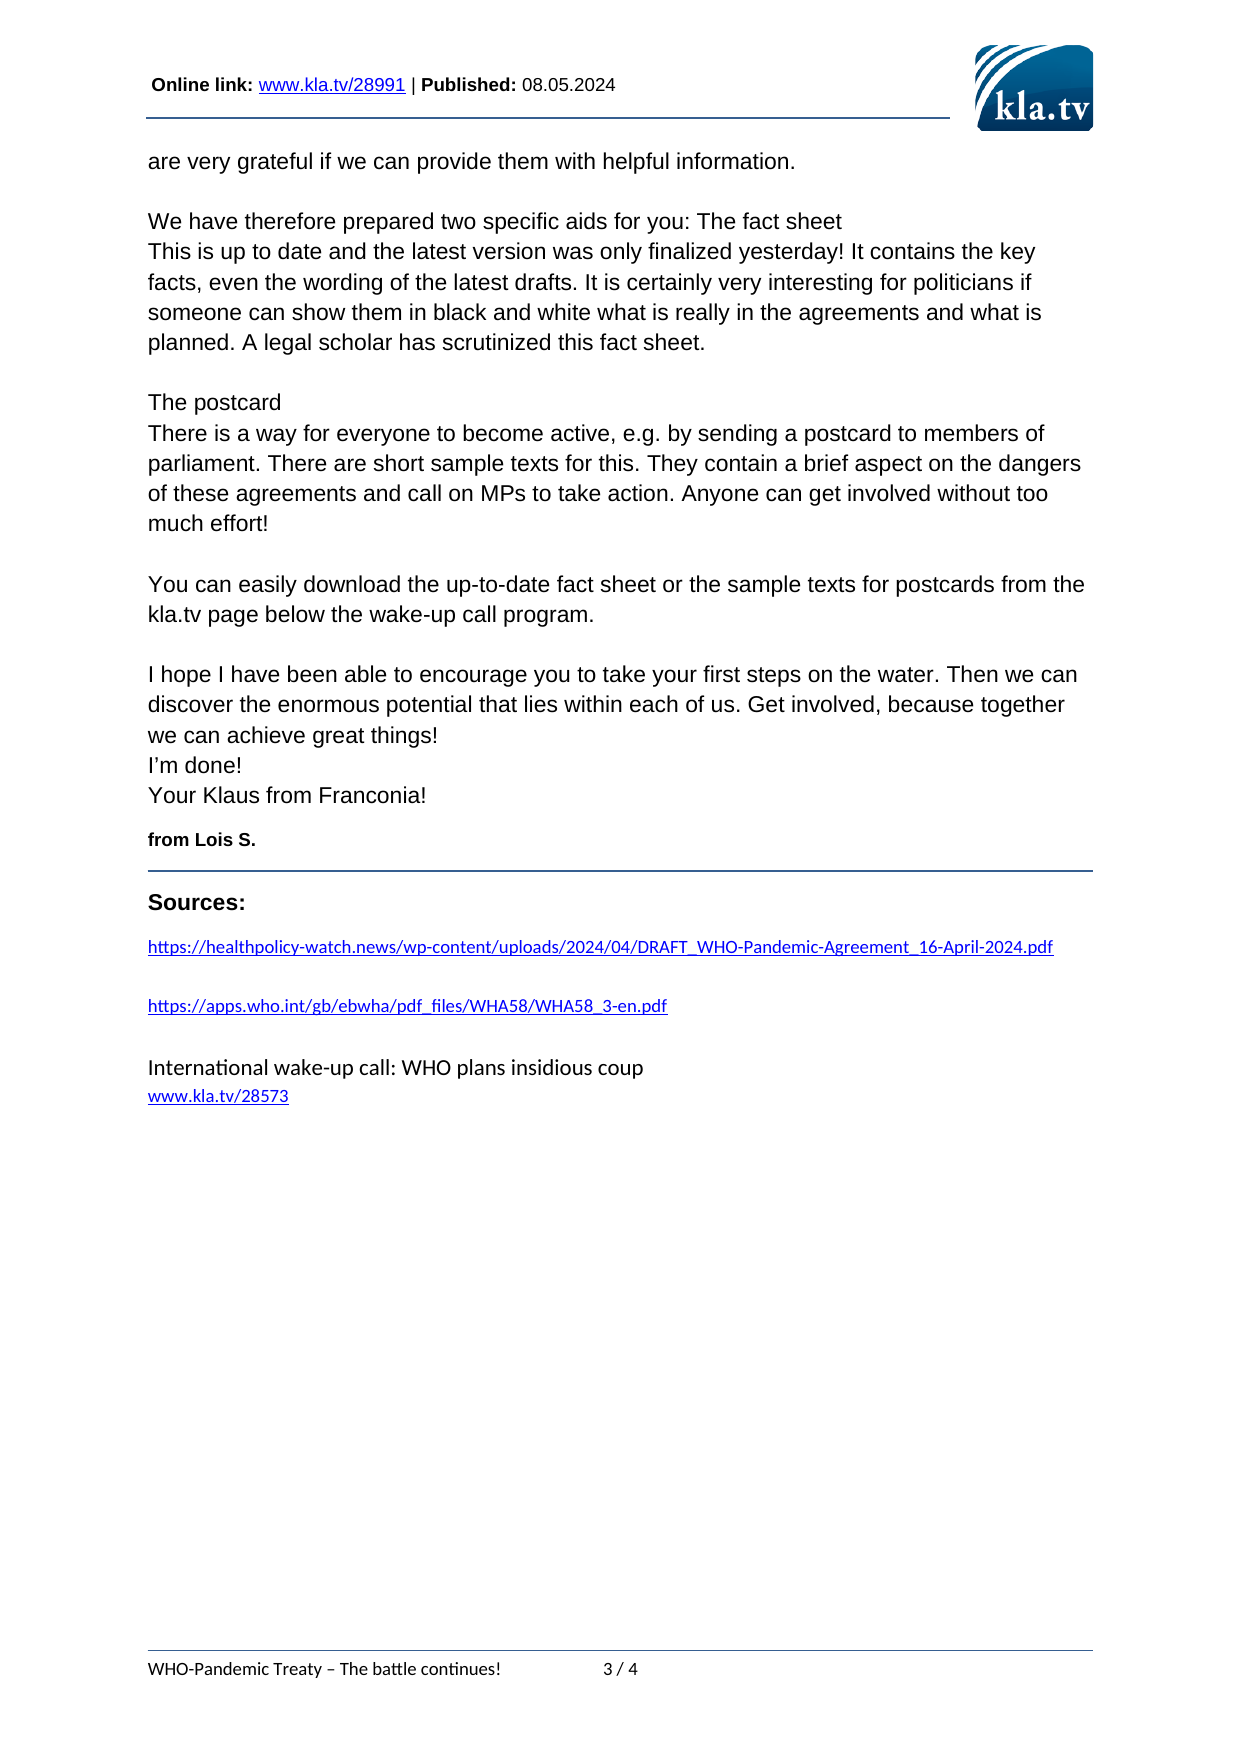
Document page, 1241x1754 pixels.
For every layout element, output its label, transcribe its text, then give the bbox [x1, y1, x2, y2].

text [148, 148, 1093, 808]
text https://healthpolicy-watch.news/wp-content/uploads/2024/04/DRAFT_WHO-Pandemic-Agreement_16-April-2024.pdf https://apps.who.int/gb/ebwha/pdf_files/WHA58/WHA58_3-en.pdf International wake-up call: WHO plans insidious coup www.kla.tv/28573 [148, 935, 1093, 1108]
text Sources: [148, 872, 1093, 915]
text from Lois S. [148, 829, 1093, 850]
